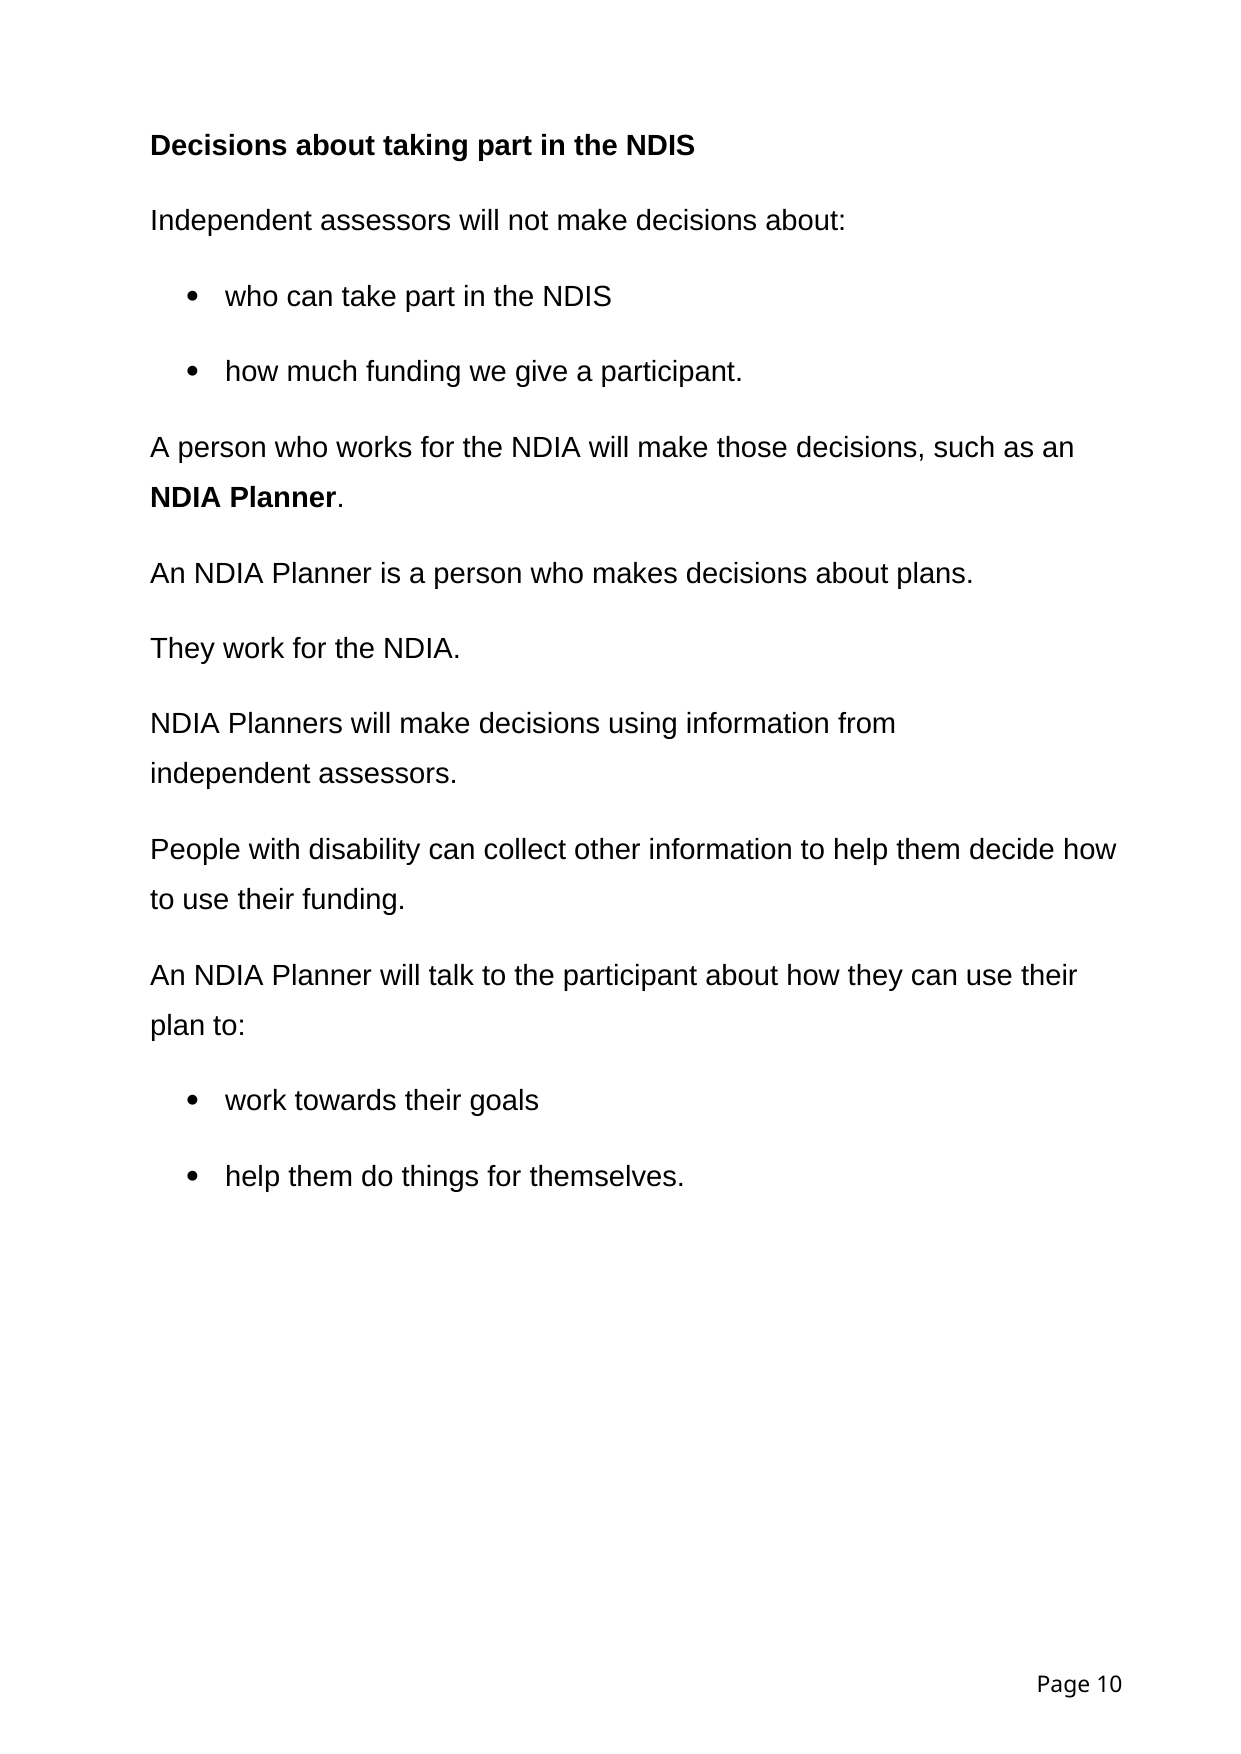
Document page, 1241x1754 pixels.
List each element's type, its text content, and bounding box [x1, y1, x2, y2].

list help them do things for themselves. [187, 1159, 1122, 1192]
list how much funding we give a participant. [187, 354, 1122, 388]
text They work for the NDIA. [150, 631, 1122, 664]
text An NDIA Planner is a person who makes decisions about plans. [150, 556, 1122, 589]
text NDIA Planners will make decisions using information from independent assessors. [150, 706, 1122, 790]
subtitle Decisions about taking part in the NDIS [150, 128, 1122, 162]
text A person who works for the NDIA will make those decisions, such as an NDIA Planner. [150, 430, 1122, 514]
text An NDIA Planner will talk to the participant about how they can use their plan to: [150, 957, 1122, 1041]
list work towards their goals [187, 1083, 1122, 1117]
list who can take part in the NDIS [187, 279, 1122, 312]
text Independent assessors will not make decisions about: [150, 203, 1122, 237]
text People with disability can collect other information to help them decide how to use their funding. [150, 832, 1122, 916]
